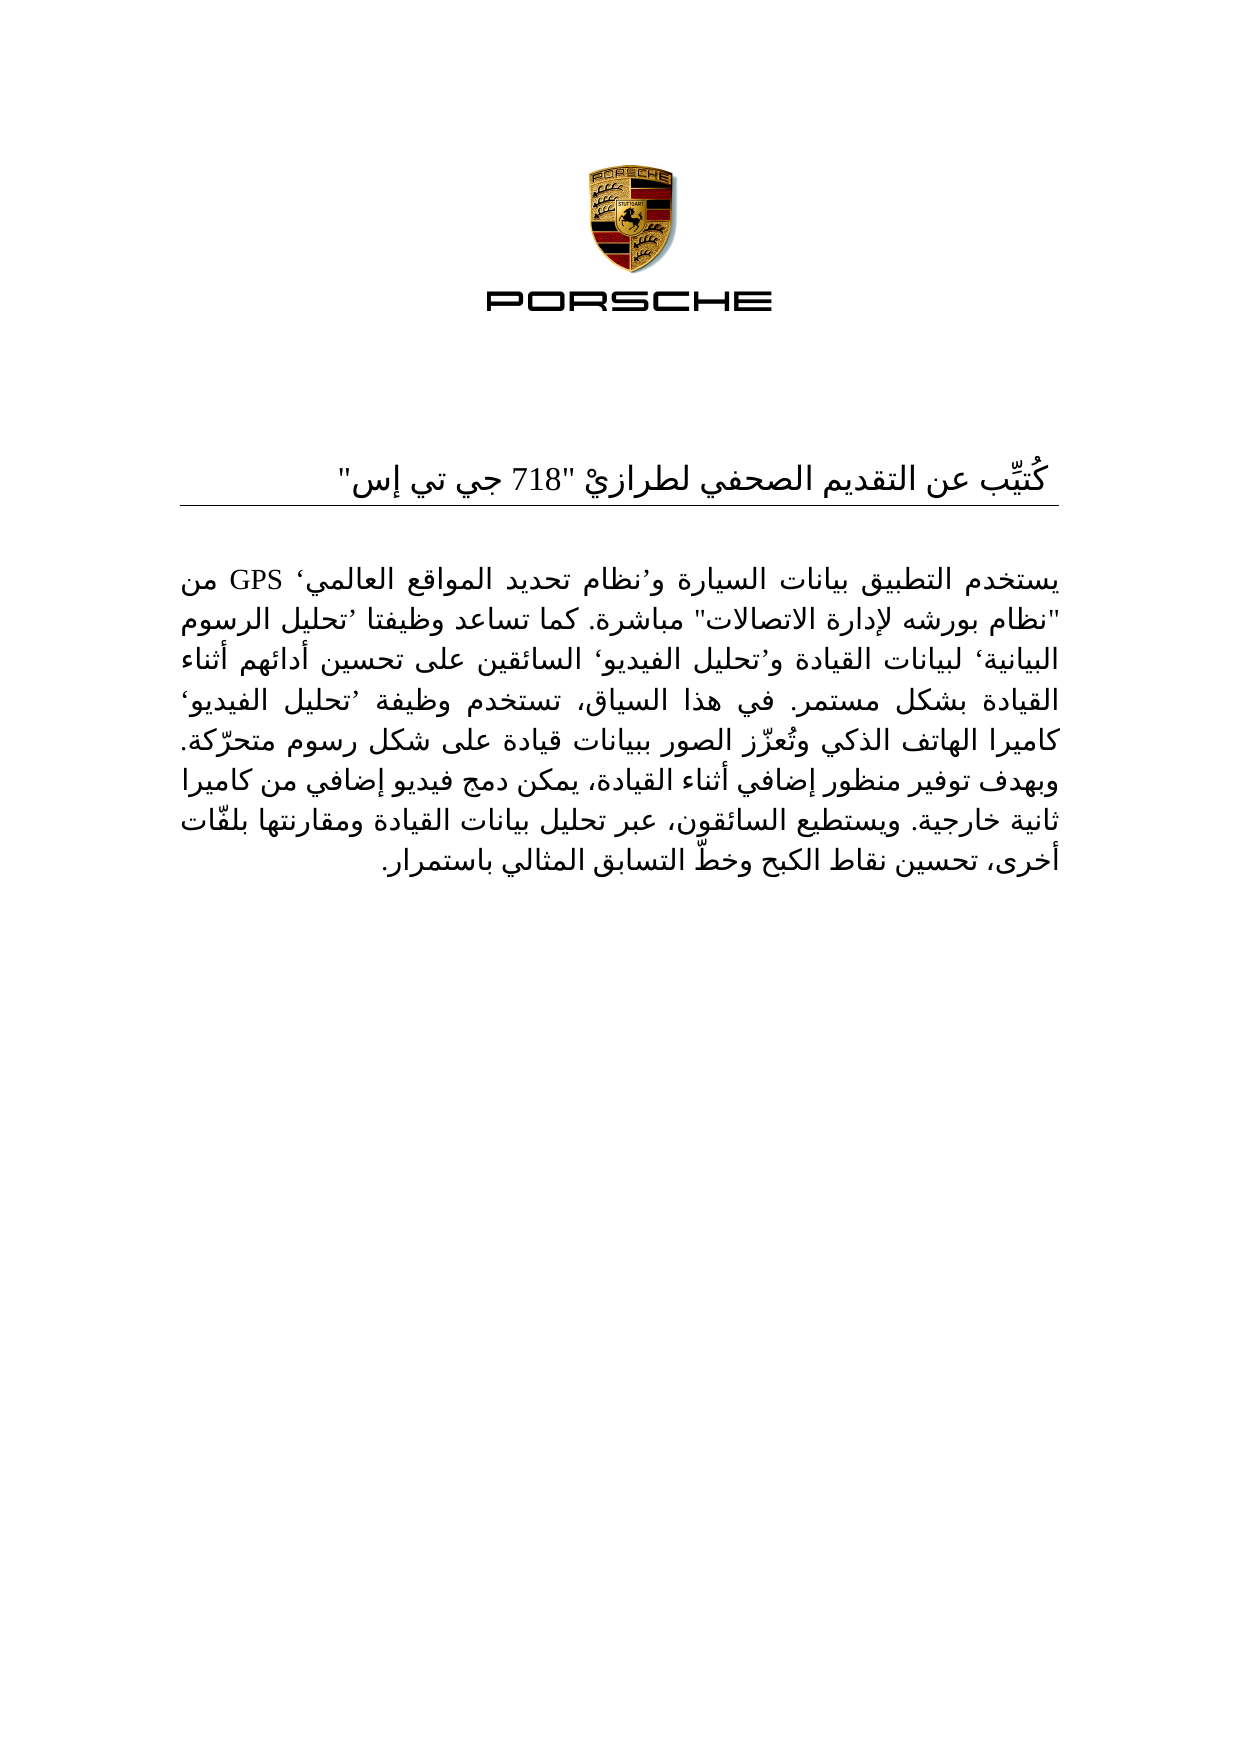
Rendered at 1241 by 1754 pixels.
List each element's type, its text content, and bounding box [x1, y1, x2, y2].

text ما إن تخرج السيارة إلى الحلبة، حتى يعرض التطبيق ديناميّات القيادة على الهاتف الذكي مباشرة. وبالإضافة إلى أوقات اللفّة ومقاطعها، يستخدم التطبيق رسوماً متحرّكة لعرض الفروقات عن لفّة مرجعية. للقيام بذلك، يستخدم التطبيق بيانات السيارة و’نظام تحديد المواقع العالمي‘ GPS من "نظام بورشه لإدارة الاتصالات" مباشرة. كما تساعد وظيفتا ’تحليل الرسوم البيانية‘ لبيانات القيادة و’تحليل الفيديو‘ السائقين على تحسين أدائهم أثناء القيادة بشكل مستمر. في هذا السياق، تستخدم وظيفة ’تحليل الفيديو‘ كاميرا الهاتف الذكي وتُعزّز الصور ببيانات قيادة على شكل رسوم متحرّكة. وبهدف توفير منظور إضافي أثناء القيادة، يمكن دمج فيديو إضافي من كاميرا ثانية خارجية. ويستطيع السائقون، عبر تحليل بيانات القيادة ومقارنتها بلفّات أخرى، تحسين نقاط الكبح وخطّ التسابق المثالي باستمرار. [180, 562, 1060, 877]
picture [487, 165, 772, 311]
